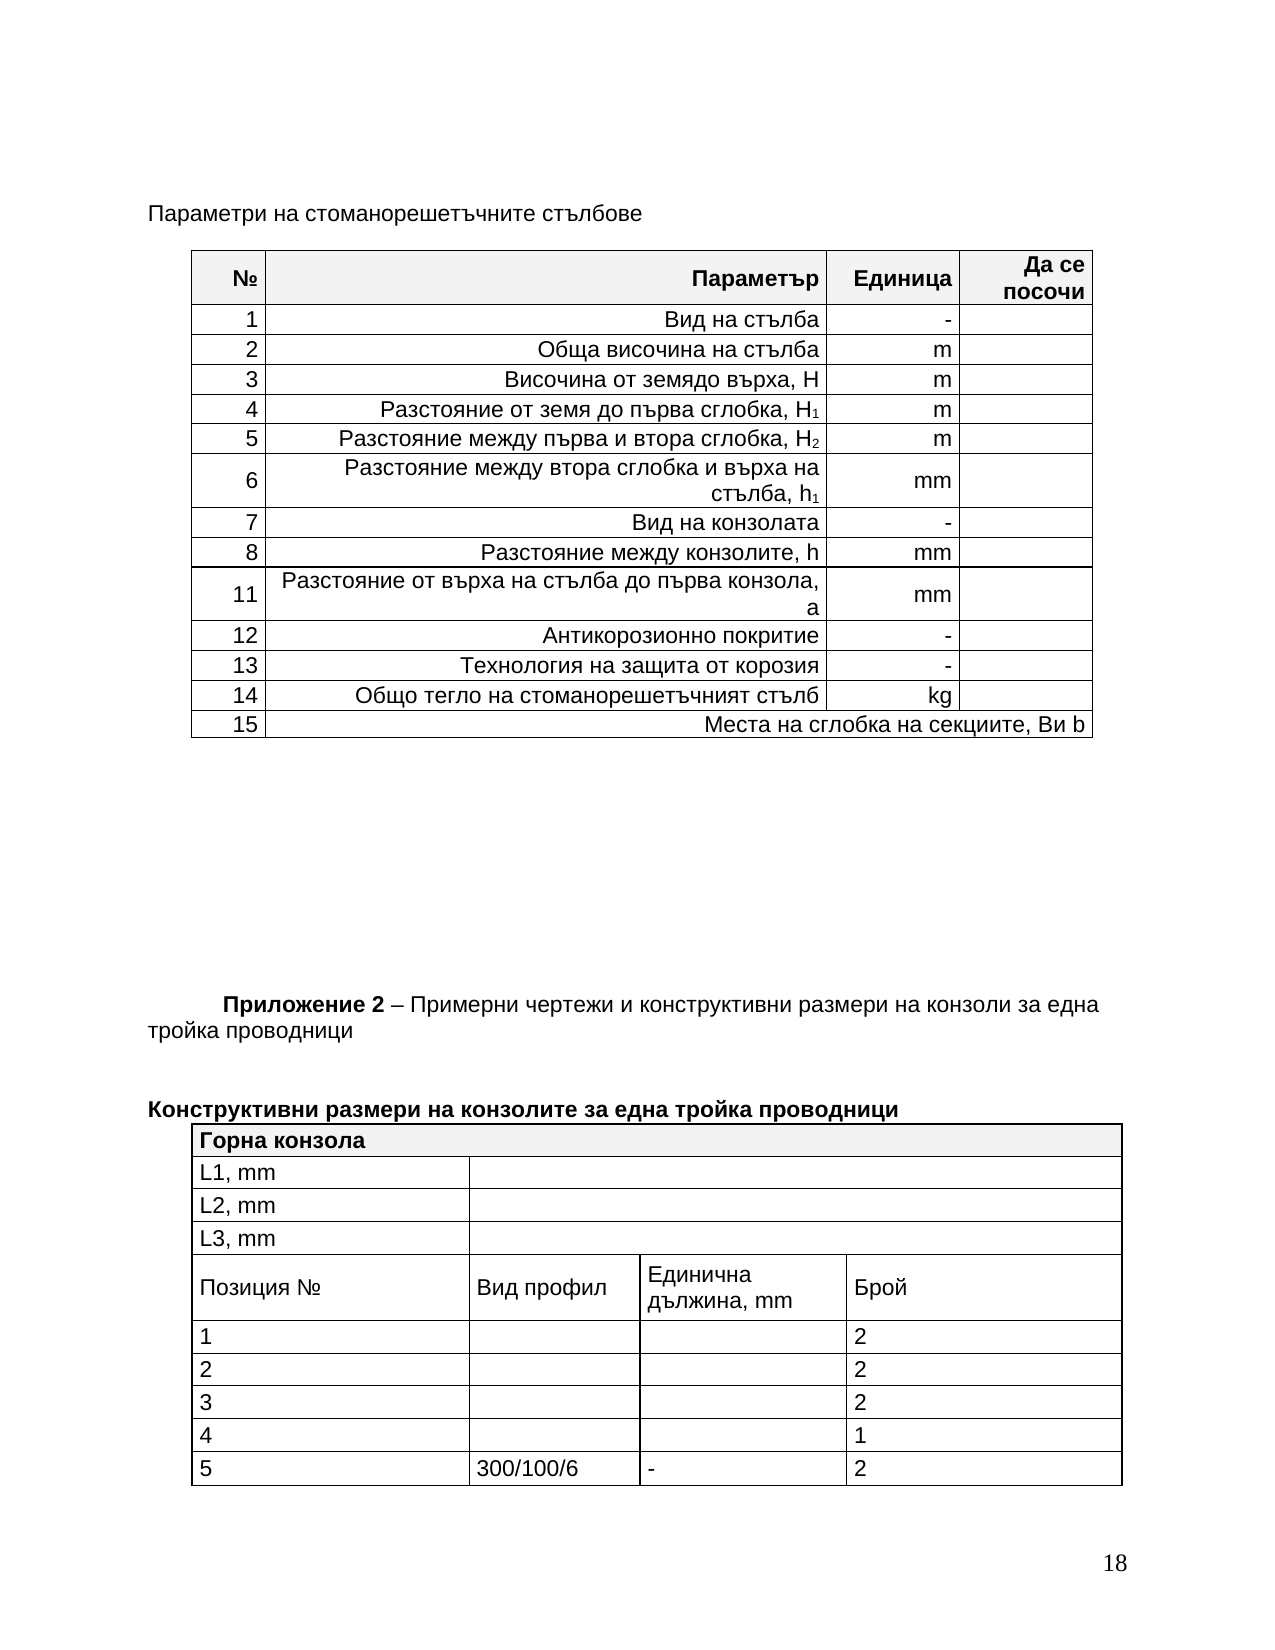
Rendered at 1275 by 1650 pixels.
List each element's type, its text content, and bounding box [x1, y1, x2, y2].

table_cell m [827, 395, 959, 423]
table_cell 5 [192, 424, 265, 453]
table_cell [470, 1189, 1121, 1221]
table_cell [641, 1354, 846, 1385]
table_cell [960, 335, 1092, 364]
table_cell 2 [847, 1321, 1121, 1352]
table_cell 8 [192, 538, 265, 566]
table_cell [960, 395, 1092, 423]
table_cell mm [827, 568, 959, 620]
table_cell [960, 681, 1092, 709]
table_cell [641, 1321, 846, 1352]
table_cell [960, 508, 1092, 537]
table_cell L2, mm [193, 1189, 469, 1221]
table_cell - [827, 651, 959, 680]
table_cell 15 [192, 711, 265, 737]
table_cell m [827, 335, 959, 364]
table_cell 2 [192, 335, 265, 364]
table_cell [960, 651, 1092, 680]
table_cell 2 [847, 1354, 1121, 1385]
table_cell mm [827, 538, 959, 566]
table_cell Единична дължина, mm [641, 1255, 846, 1319]
table_cell L1, mm [193, 1157, 469, 1188]
table_cell [960, 365, 1092, 393]
table_cell [470, 1354, 639, 1385]
table_cell Позиция № [193, 1255, 469, 1319]
table_cell Обща височина на стълба [266, 335, 826, 364]
table_cell 2 [193, 1354, 469, 1385]
table_cell Вид на стълба [266, 305, 826, 334]
table_cell [470, 1419, 639, 1451]
table_cell Технология на защита от корозия [266, 651, 826, 680]
table_cell 3 [193, 1386, 469, 1418]
table_header Горна конзола [193, 1125, 1121, 1156]
table_cell 2 [847, 1386, 1121, 1418]
table_cell 1 [847, 1419, 1121, 1451]
table_cell 4 [193, 1419, 469, 1451]
table_cell [960, 454, 1092, 507]
table_cell [641, 1386, 846, 1418]
text Конструктивни размери на конзолите за една тройка проводници [148, 1096, 1127, 1123]
table_header Параметър [266, 251, 826, 304]
table_cell m [827, 365, 959, 393]
table_header № [192, 251, 265, 304]
table_cell Общо тегло на стоманорешетъчният стълб [266, 681, 826, 709]
table_cell 11 [192, 568, 265, 620]
table_cell [470, 1157, 1121, 1188]
table_cell 1 [192, 305, 265, 334]
table_cell Разстояние между втора сглобка и върха на стълба, h1 [266, 454, 826, 507]
table_header Единица [827, 251, 959, 304]
table_cell Разстояние между конзолите, h [266, 538, 826, 566]
table_cell 5 [193, 1452, 469, 1485]
table_cell 3 [192, 365, 265, 393]
table_cell L3, mm [193, 1222, 469, 1254]
table_cell Вид профил [470, 1255, 639, 1319]
table_cell kg [827, 681, 959, 709]
table_cell 4 [192, 395, 265, 423]
table_cell 2 [847, 1452, 1121, 1485]
table_cell [960, 568, 1092, 620]
table_cell - [827, 621, 959, 650]
table_cell 6 [192, 454, 265, 507]
table_cell mm [827, 454, 959, 507]
table_cell 300/100/6 [470, 1452, 639, 1485]
table_cell m [827, 424, 959, 453]
text Приложение 2 – Примерни чертежи и конструктивни размери на конзоли за една тройка проводници [148, 991, 1127, 1044]
table_header Да се посочи [960, 251, 1092, 304]
table_cell [960, 621, 1092, 650]
table_cell Разстояние между първа и втора сглобка, H2 [266, 424, 826, 453]
table_cell [470, 1321, 639, 1352]
table_cell 14 [192, 681, 265, 709]
table_cell Места на сглобка на секциите, Bи b [266, 711, 1092, 737]
table_cell Разстояние от земя до първа сглобка, H1 [266, 395, 826, 423]
table_cell [960, 538, 1092, 566]
text Параметри на стоманорешетъчните стълбове [148, 200, 1127, 227]
table_cell 1 [193, 1321, 469, 1352]
table_cell 7 [192, 508, 265, 537]
table_cell Разстояние от върха на стълба до първа конзола, a [266, 568, 826, 620]
table_cell [641, 1419, 846, 1451]
table_cell [960, 424, 1092, 453]
table_cell - [827, 305, 959, 334]
table_cell - [827, 508, 959, 537]
table_cell 12 [192, 621, 265, 650]
table_cell - [641, 1452, 846, 1485]
table_cell [960, 305, 1092, 334]
table_cell Брой [847, 1255, 1121, 1319]
table_cell Антикорозионно покритие [266, 621, 826, 650]
table_cell Вид на конзолата [266, 508, 826, 537]
table_cell 13 [192, 651, 265, 680]
table_cell Височина от земядо върха, H [266, 365, 826, 393]
table_cell [470, 1386, 639, 1418]
table_cell [470, 1222, 1121, 1254]
